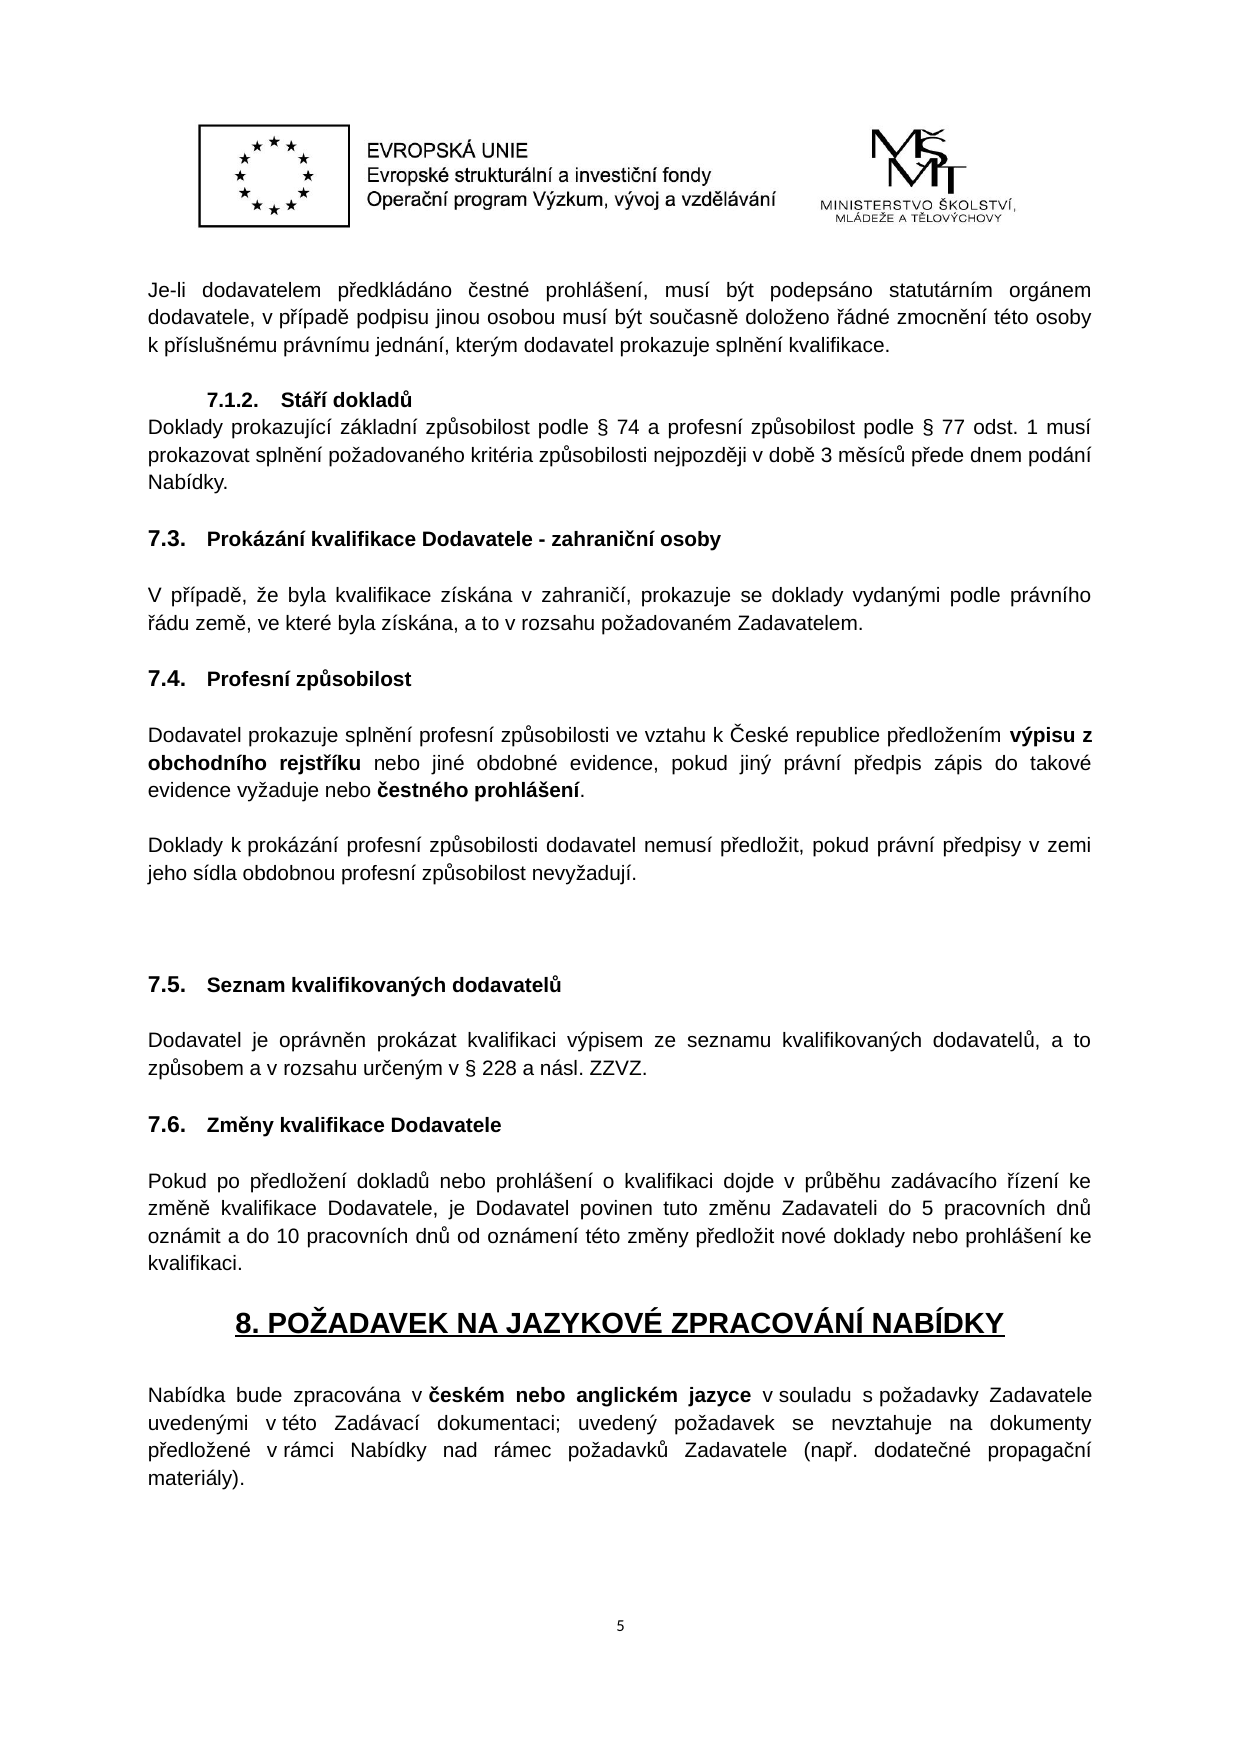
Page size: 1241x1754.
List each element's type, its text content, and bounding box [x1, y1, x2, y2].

list Změny kvalifikace Dodavatele [148, 1111, 1093, 1137]
text Pokud po předložení dokladů nebo prohlášení o kvalifikaci dojde v průběhu zadávacího řízení ke změně kvalifikace Dodavatele, je Dodavatel povinen tuto změnu Zadavateli do 5 pracovních dnů oznámit a do 10 pracovních dnů od oznámení této změny předložit nové doklady nebo prohlášení ke kvalifikaci. [148, 1168, 1093, 1275]
text Dodavatel prokazuje splnění profesní způsobilosti ve vztahu k České republice předložením výpisu z obchodního rejstříku nebo jiné obdobné evidence, pokud jiný právní předpis zápis do takové evidence vyžaduje nebo čestného prohlášení. [148, 723, 1093, 802]
list Profesní způsobilost [148, 665, 1093, 692]
list Stáří dokladů [207, 388, 1093, 412]
text Dodavatel je oprávněn prokázat kvalifikaci výpisem ze seznamu kvalifikovaných dodavatelů, a to způsobem a v rozsahu určeným v § 228 a násl. ZZVZ. [148, 1028, 1093, 1080]
text 8. POŽADAVEK NA JAZYKOVÉ ZPRACOVÁNÍ NABÍDKY [148, 1306, 1093, 1339]
list Seznam kvalifikovaných dodavatelů [148, 971, 1093, 997]
picture [147, 73, 1066, 278]
text Doklady prokazující základní způsobilost podle § 74 a profesní způsobilost podle § 77 odst. 1 musí prokazovat splnění požadovaného kritéria způsobilosti nejpozději v době 3 měsíců přede dnem podání Nabídky. [148, 415, 1093, 494]
list Prokázání kvalifikace Dodavatele - zahraniční osoby [148, 525, 1093, 551]
text Doklady k prokázání profesní způsobilosti dodavatel nemusí předložit, pokud právní předpisy v zemi jeho sídla obdobnou profesní způsobilost nevyžadují. [148, 833, 1093, 884]
text V případě, že byla kvalifikace získána v zahraničí, prokazuje se doklady vydanými podle právního řádu země, ve které byla získána, a to v rozsahu požadovaném Zadavatelem. [148, 583, 1093, 634]
text Je-li dodavatelem předkládáno čestné prohlášení, musí být podepsáno statutárním orgánem dodavatele, v případě podpisu jinou osobou musí být současně doloženo řádné zmocnění této osoby k příslušnému právnímu jednání, kterým dodavatel prokazuje splnění kvalifikace. [148, 278, 1093, 357]
text Nabídka bude zpracována v českém nebo anglickém jazyce v souladu s požadavky Zadavatele uvedenými v této Zadávací dokumentaci; uvedený požadavek se nevztahuje na dokumenty předložené v rámci Nabídky nad rámec požadavků Zadavatele (např. dodatečné propagační materiály). [148, 1383, 1093, 1489]
